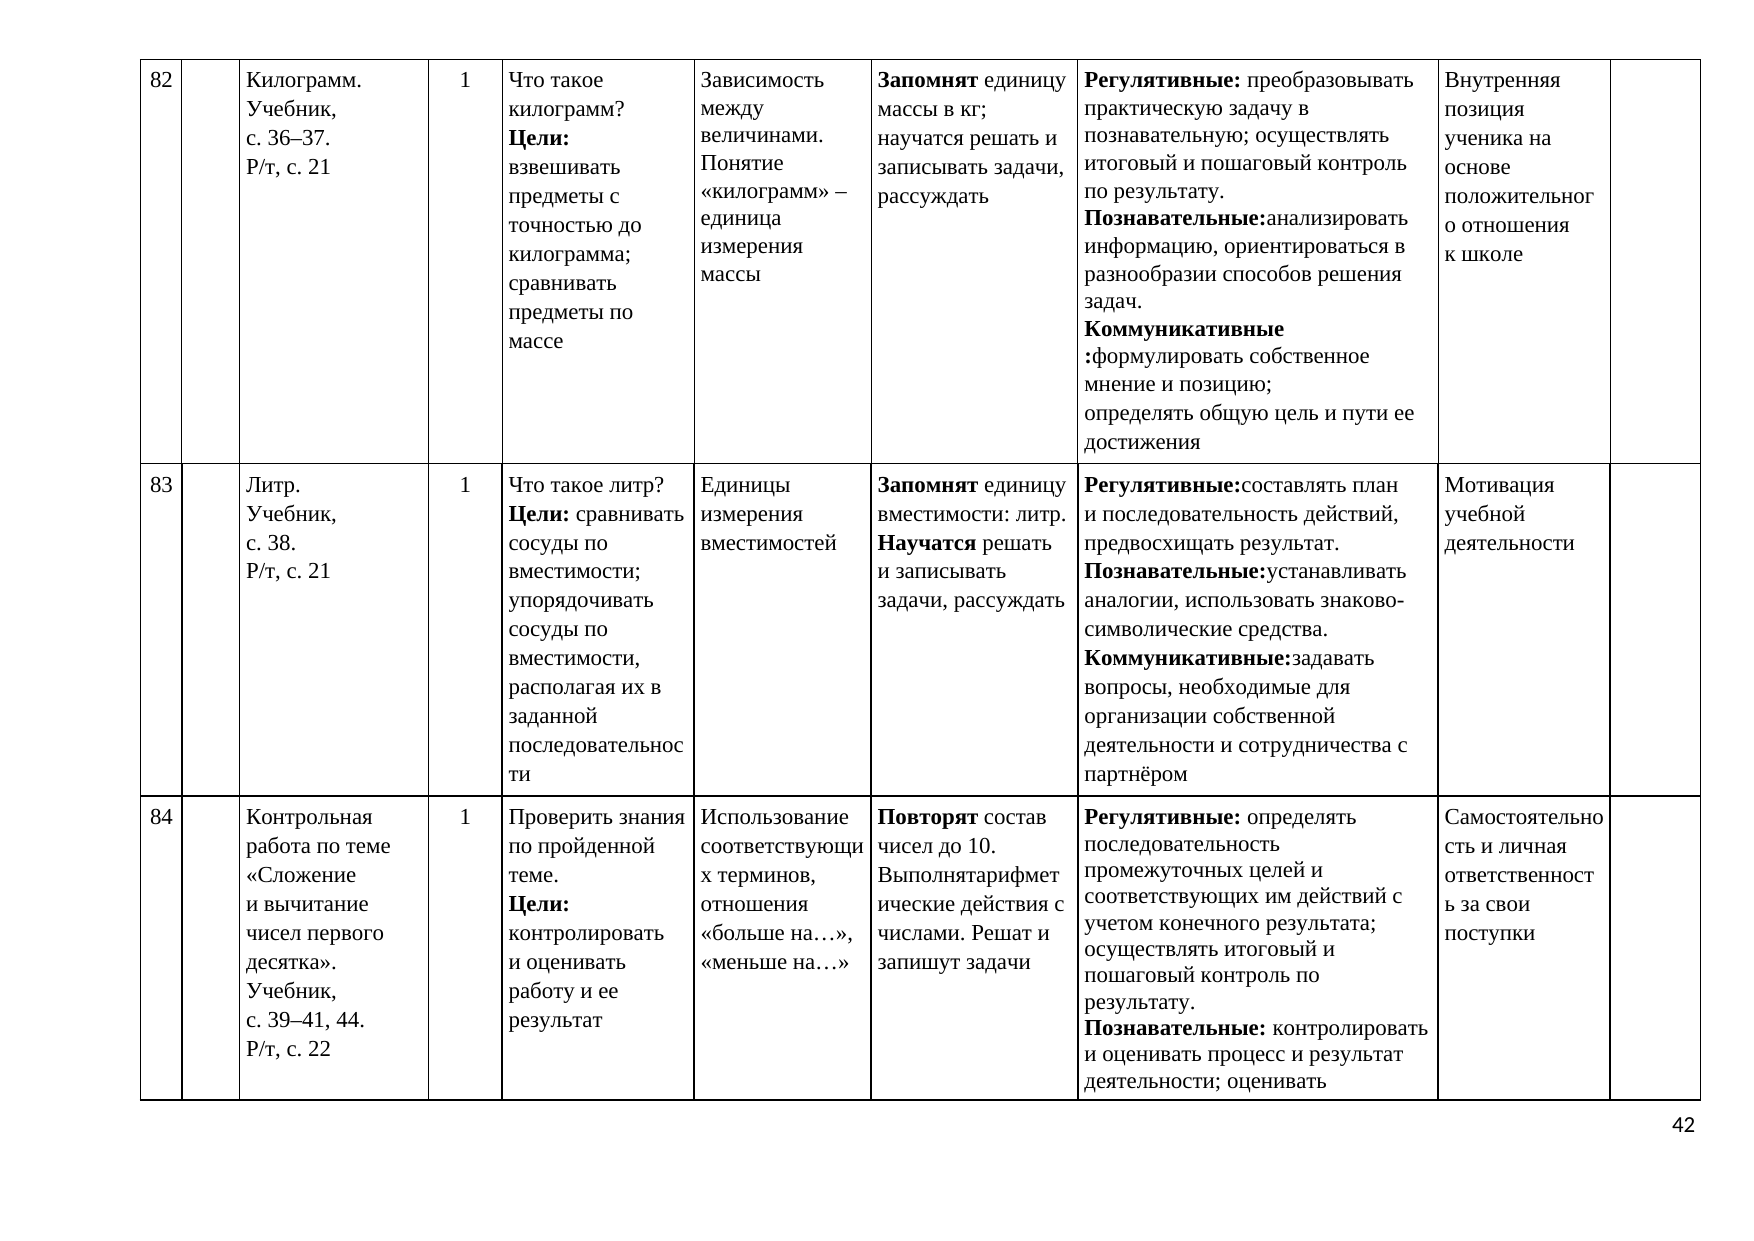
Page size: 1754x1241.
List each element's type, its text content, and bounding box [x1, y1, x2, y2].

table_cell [503, 797, 693, 1099]
table_cell Килограмм. Учебник, с. 36–37. Р/т, с. 21 [240, 60, 428, 463]
table_cell 83 [141, 464, 181, 795]
table_cell 1 [429, 797, 501, 1099]
table_cell Что такое килограмм? Цели: взвешивать предметы с точностью до килограмма; сравнивать предметы по массе [503, 60, 694, 463]
table_cell Литр. Учебник, с. 38. Р/т, с. 21 [240, 464, 428, 795]
table_cell [1611, 797, 1700, 1099]
table_cell Внутренняя позиция ученика на основе положительного отношения к школе [1439, 60, 1610, 463]
table_cell Что такое литр? Цели: сравнивать сосуды по вместимости; упорядочивать сосуды по вместимости, располагая их в заданной последовательности [503, 464, 693, 795]
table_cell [1439, 797, 1609, 1099]
table_cell [1611, 60, 1700, 463]
table_cell 1 [429, 60, 502, 463]
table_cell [240, 797, 428, 1099]
table_cell [182, 60, 239, 463]
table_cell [1079, 797, 1437, 1099]
table_cell Запомнят единицу массы в кг; научатся решать и записывать задачи, рассуждать [872, 60, 1077, 463]
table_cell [695, 797, 870, 1099]
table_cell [872, 797, 1077, 1099]
table_cell Зависимость между величинами. Понятие «килограмм» – единица измерения массы [695, 60, 871, 463]
table_cell 84 [141, 797, 181, 1099]
table_cell Мотивация учебной деятельности [1439, 464, 1609, 795]
table_cell Регулятивные:составлять план и последовательность действий, предвосхищать результат. Познавательные:устанавливать аналогии, использовать знаково-символические средства. Коммуникативные:задавать вопросы, необходимые для организации собственной деятельности и сотрудничества с партнёром [1079, 464, 1437, 795]
table_cell Регулятивные: преобразовывать практическую задачу в познавательную; осуществлять итоговый и пошаговый контроль по результату. Познавательные:анализировать информацию, ориентироваться в разнообразии способов решения задач. Коммуникативные:формулировать собственное мнение и позицию; определять общую цель и пути ее достижения [1078, 60, 1438, 463]
table_cell [183, 797, 239, 1099]
table_cell Запомнят единицу вместимости: литр. Научатся решать и записывать задачи, рассуждать [872, 464, 1077, 795]
table_cell 82 [141, 60, 181, 463]
table_cell [183, 464, 239, 795]
table_cell Единицы измерения вместимостей [695, 464, 870, 795]
table_cell [1611, 464, 1700, 795]
table_cell 1 [429, 464, 501, 795]
